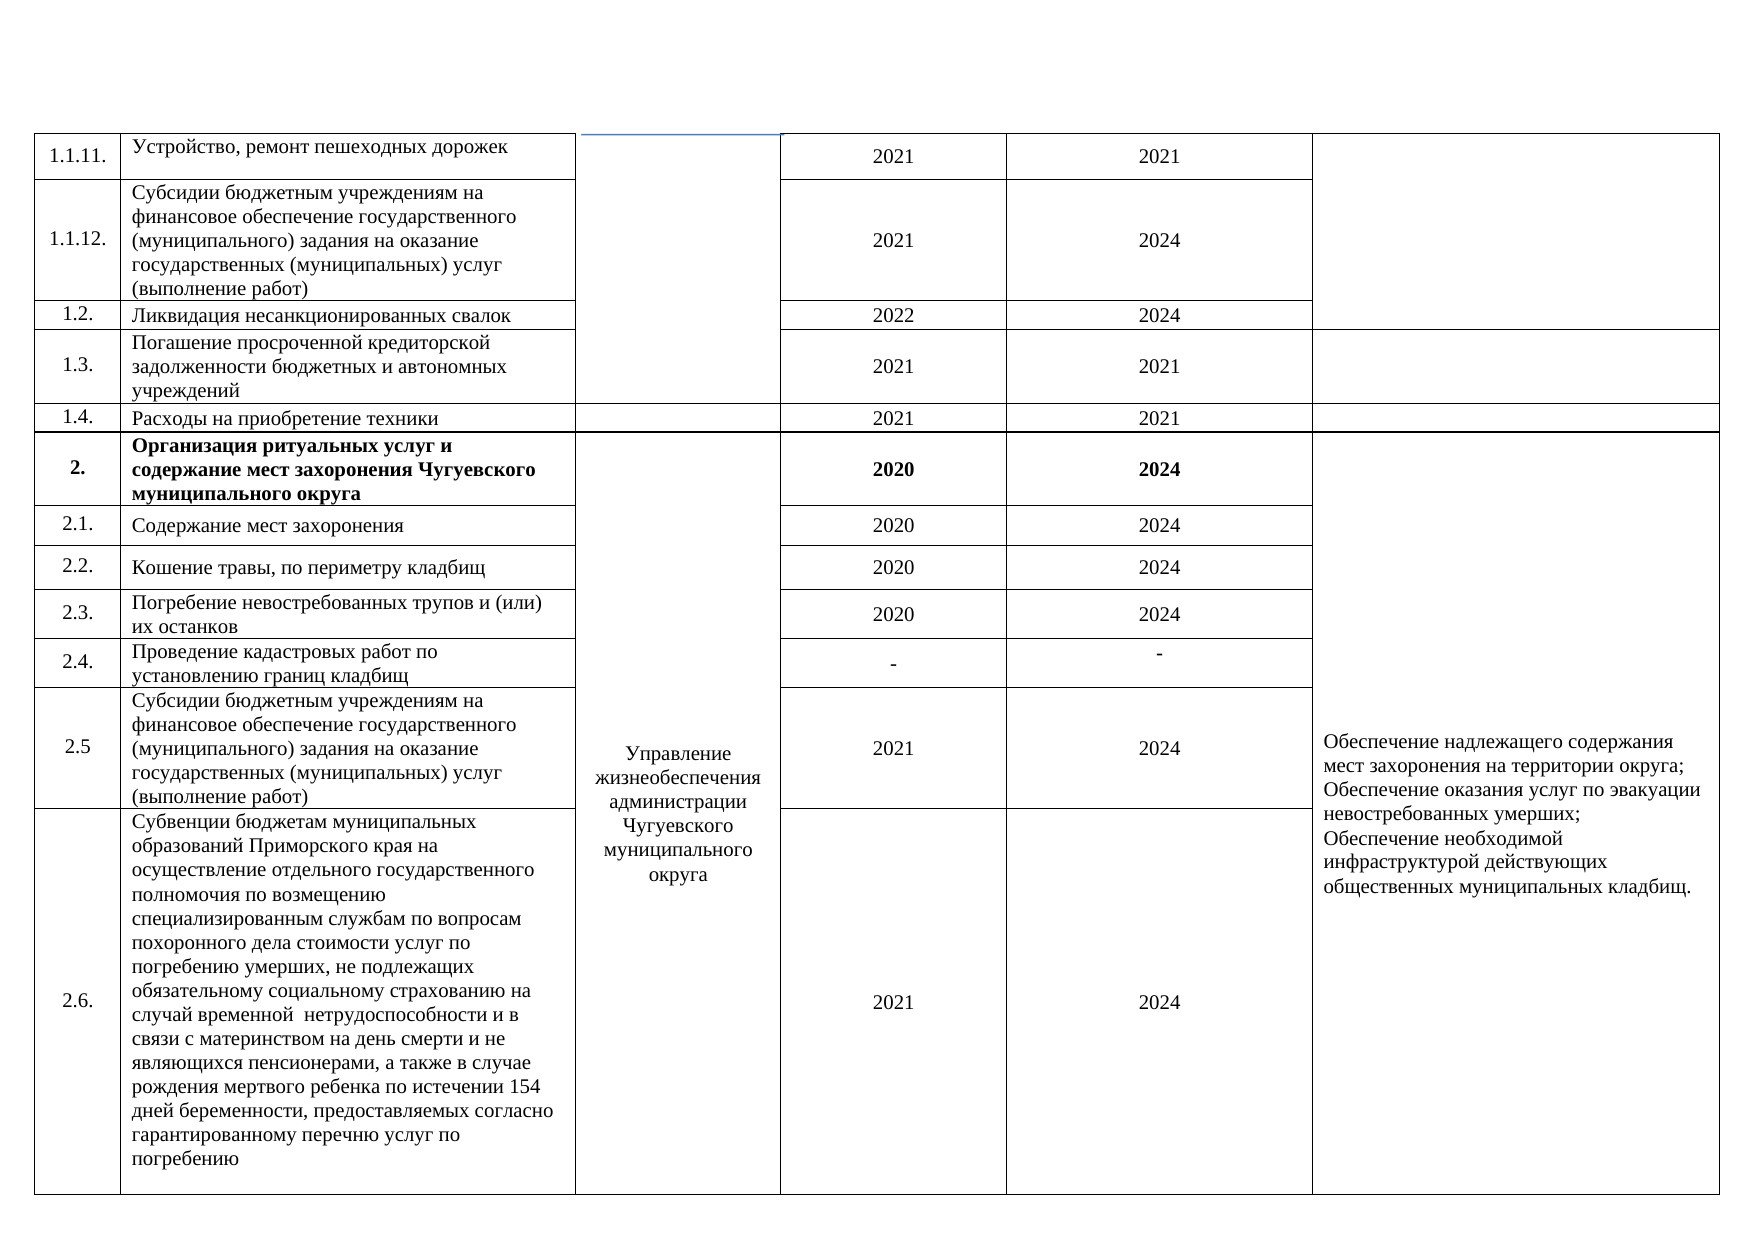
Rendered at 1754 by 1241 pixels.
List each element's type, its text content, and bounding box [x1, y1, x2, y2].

table_cell 1.1.12. [35, 180, 120, 300]
table_cell 2. [35, 433, 120, 505]
table_cell 1.1.11. [35, 134, 120, 179]
table_cell 2022 [781, 301, 1006, 329]
table_cell 2020 [781, 433, 1006, 505]
table_cell 2020 [781, 506, 1006, 545]
table_cell Субвенции бюджетам муниципальных образований Приморского края на осуществление отдельного государственного полномочия по возмещению специализированным службам по вопросам похоронного дела стоимости услуг по погребению умерших, не подлежащих обязательному социальному страхованию на случай временной нетрудоспособности и в связи с материнством на день смерти и не являющихся пенсионерами, а также в случае рождения мертвого ребенка по истечении 154 дней беременности, предоставляемых согласно гарантированному перечню услуг по погребению [121, 809, 575, 1194]
table_cell Субсидии бюджетным учреждениям на финансовое обеспечение государственного (муниципального) задания на оказание государственных (муниципальных) услуг (выполнение работ) [121, 688, 575, 808]
table_cell 2024 [1007, 590, 1312, 638]
table_cell Субсидии бюджетным учреждениям на финансовое обеспечение государственного (муниципального) задания на оказание государственных (муниципальных) услуг (выполнение работ) [121, 180, 575, 300]
table_cell 2024 [1007, 506, 1312, 545]
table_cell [576, 433, 780, 1194]
table_cell [576, 329, 780, 402]
table_cell 2024 [1007, 809, 1312, 1194]
table_cell Погребение невостребованных трупов и (или) их останков [121, 590, 575, 638]
table_cell 2021 [781, 688, 1006, 808]
table_cell 2021 [781, 809, 1006, 1194]
table_cell 2021 [781, 404, 1006, 431]
table_cell 2.3. [35, 590, 120, 638]
table_cell 2021 [781, 180, 1006, 300]
table_cell Ликвидация несанкционированных свалок [121, 301, 575, 329]
table_cell 2024 [1007, 688, 1312, 808]
table_cell 2020 [781, 546, 1006, 588]
table_cell 1.4. [35, 404, 120, 431]
table_cell 2021 [1007, 404, 1312, 431]
table_cell 2.1. [35, 506, 120, 545]
table_cell 2021 [781, 134, 1006, 179]
table_cell 2024 [1007, 180, 1312, 300]
table_cell 2021 [1007, 134, 1312, 179]
table_cell 2.6. [35, 809, 120, 1194]
table_cell 2024 [1007, 433, 1312, 505]
table_cell Организация ритуальных услуг и содержание мест захоронения Чугуевского муниципального округа [121, 433, 575, 505]
table_cell [1313, 330, 1719, 402]
table_cell - [1007, 639, 1312, 687]
table_cell Проведение кадастровых работ по установлению границ кладбищ [121, 639, 575, 687]
table_cell 1.2. [35, 301, 120, 329]
table_cell Погашение просроченной кредиторской задолженности бюджетных и автономных учреждений [121, 330, 575, 402]
table_cell Кошение травы, по периметру кладбищ [121, 546, 575, 588]
table_cell 2021 [1007, 330, 1312, 402]
table_cell Обеспечение надлежащего содержания мест захоронения на территории округа; Обеспечение оказания услуг по эвакуации невостребованных умерших; Обеспечение необходимой инфраструктурой действующих общественных муниципальных кладбищ. [1313, 433, 1719, 1194]
table_cell - [781, 639, 1006, 687]
table_cell [576, 404, 780, 431]
table_cell 2020 [781, 590, 1006, 638]
table_cell 2021 [781, 330, 1006, 402]
table_cell 2024 [1007, 546, 1312, 588]
table_cell 2.5 [35, 688, 120, 808]
table_cell [1313, 404, 1719, 431]
table_cell 2.4. [35, 639, 120, 687]
table_cell Устройство, ремонт пешеходных дорожек [121, 134, 575, 179]
table_cell 2024 [1007, 301, 1312, 329]
table_cell 2.2. [35, 546, 120, 588]
table_cell Расходы на приобретение техники [121, 404, 575, 431]
table_cell 1.3. [35, 330, 120, 402]
table_cell Содержание мест захоронения [121, 506, 575, 545]
